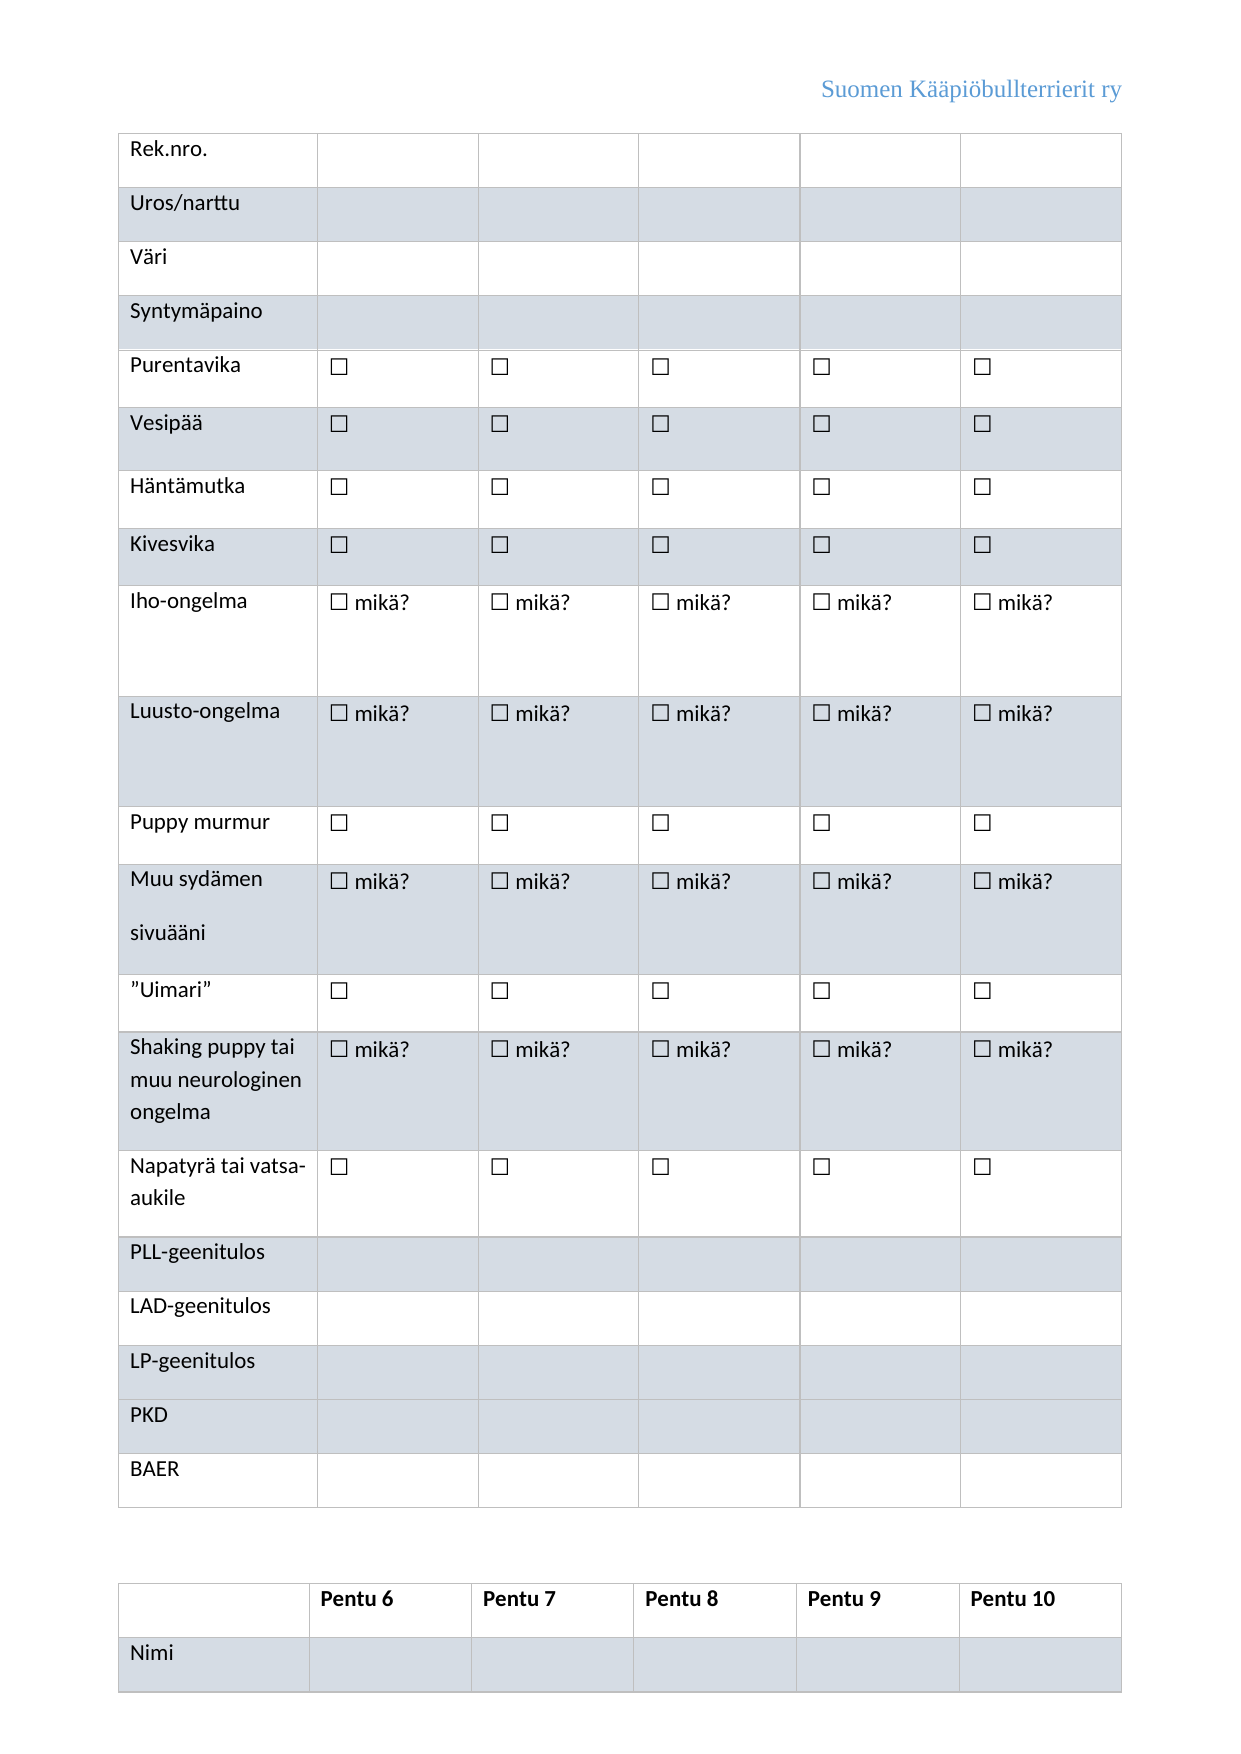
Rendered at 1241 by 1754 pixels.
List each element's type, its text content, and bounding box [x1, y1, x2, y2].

table_cell ☐ mikä? [639, 586, 799, 696]
table_cell [639, 1400, 799, 1453]
table_cell [479, 134, 638, 187]
table_cell Vesipää [119, 408, 317, 470]
table_cell mikä? [801, 1033, 960, 1150]
table_cell [479, 1346, 638, 1399]
table_cell Väri [119, 242, 317, 295]
table_header Pentu 10 [960, 1584, 1121, 1637]
table_cell LP-geenitulos [119, 1346, 317, 1399]
table_cell [639, 1292, 799, 1345]
table_cell [479, 975, 638, 1031]
table_cell [801, 975, 960, 1031]
table_cell [310, 1638, 471, 1691]
table_cell [801, 529, 960, 585]
table_cell [639, 351, 799, 407]
table_cell Muu sydämen sivuääni [119, 865, 317, 974]
table_cell LAD-geenitulos [119, 1292, 317, 1345]
table_cell mikä? [961, 1033, 1121, 1150]
table_cell Napatyrä tai vatsa-aukile [119, 1151, 317, 1236]
table_cell [318, 807, 478, 863]
table_cell [961, 351, 1121, 407]
table_cell [479, 242, 638, 295]
table_cell Iho-ongelma [119, 586, 317, 696]
table_cell [961, 296, 1121, 349]
table_cell Kivesvika [119, 529, 317, 585]
table_cell [801, 1151, 960, 1236]
table_cell ”Uimari” [119, 975, 317, 1031]
table_cell [318, 975, 478, 1031]
table_cell [639, 1346, 799, 1399]
table_cell [318, 1400, 478, 1453]
table_cell [639, 807, 799, 863]
table_cell [318, 242, 478, 295]
table_cell Uros/narttu [119, 188, 317, 241]
table_cell [634, 1638, 796, 1691]
table_cell [961, 1346, 1121, 1399]
table_cell [479, 1151, 638, 1236]
table_cell [479, 1454, 638, 1507]
table_cell [318, 408, 478, 470]
table_cell mikä? [479, 697, 638, 806]
table_cell mikä? [479, 865, 638, 974]
table_header Pentu 9 [797, 1584, 959, 1637]
table_cell [639, 471, 799, 528]
table_cell [801, 807, 960, 863]
table_cell mikä? [639, 865, 799, 974]
table_cell [639, 242, 799, 295]
table_cell PLL-geenitulos [119, 1238, 317, 1291]
table_cell [318, 1292, 478, 1345]
table_cell [961, 471, 1121, 528]
table_cell [801, 1346, 960, 1399]
table_cell mikä? [479, 1033, 638, 1150]
table_cell [318, 1151, 478, 1236]
table_cell mikä? [318, 1033, 478, 1150]
table_header Pentu 8 [634, 1584, 796, 1637]
table_cell [318, 296, 478, 349]
table_cell [960, 1638, 1121, 1691]
table_cell [961, 975, 1121, 1031]
table_cell [961, 529, 1121, 585]
table_cell [479, 1292, 638, 1345]
table_cell [318, 134, 478, 187]
table_cell [479, 1400, 638, 1453]
table_cell [318, 1346, 478, 1399]
table_cell PKD [119, 1400, 317, 1453]
table_cell Luusto-ongelma [119, 697, 317, 806]
table_cell [801, 296, 960, 349]
table_cell [797, 1638, 959, 1691]
table_cell [961, 1454, 1121, 1507]
table_cell [639, 975, 799, 1031]
table_cell [801, 1400, 960, 1453]
table_cell [318, 471, 478, 528]
table_cell mikä? [318, 697, 478, 806]
table_cell [479, 471, 638, 528]
table_cell [639, 1151, 799, 1236]
table_cell [639, 296, 799, 349]
table_cell Purentavika [119, 351, 317, 407]
table_cell [639, 134, 799, 187]
table_cell ☐ mikä? [801, 586, 960, 696]
table_cell [479, 188, 638, 241]
table_header [119, 1584, 309, 1637]
table_cell [961, 1238, 1121, 1291]
table_cell Shaking puppy tai muu neurologinen ongelma [119, 1033, 317, 1150]
table_cell mikä? [318, 586, 478, 696]
table_cell [472, 1638, 633, 1691]
table_cell [801, 242, 960, 295]
table_cell [318, 529, 478, 585]
table_cell [961, 807, 1121, 863]
table_cell mikä? [318, 865, 478, 974]
table_cell mikä? [961, 865, 1121, 974]
table_cell [961, 1292, 1121, 1345]
table_cell Nimi [119, 1638, 309, 1691]
table_cell BAER [119, 1454, 317, 1507]
table_cell mikä? [479, 586, 638, 696]
table_cell [318, 1238, 478, 1291]
table_header Pentu 6 [310, 1584, 471, 1637]
table_cell [318, 1454, 478, 1507]
table_cell [961, 408, 1121, 470]
table_cell mikä? [639, 1033, 799, 1150]
table_cell [961, 1151, 1121, 1236]
table_cell [801, 188, 960, 241]
table_cell [801, 1454, 960, 1507]
table_cell [479, 351, 638, 407]
table_cell mikä? [801, 865, 960, 974]
table_cell [639, 1238, 799, 1291]
table_cell [639, 188, 799, 241]
table_cell Syntymäpaino [119, 296, 317, 349]
table_cell [479, 529, 638, 585]
table_cell mikä? [801, 697, 960, 806]
table_cell [639, 408, 799, 470]
table_cell Rek.nro. [119, 134, 317, 187]
table_cell [961, 242, 1121, 295]
table_cell [801, 1292, 960, 1345]
table_cell mikä? [961, 697, 1121, 806]
table_cell [961, 1400, 1121, 1453]
table_cell [479, 1238, 638, 1291]
table_cell [639, 529, 799, 585]
table_cell [639, 1454, 799, 1507]
table_cell Häntämutka [119, 471, 317, 528]
table_cell [801, 408, 960, 470]
table_cell Puppy murmur [119, 807, 317, 863]
table_cell mikä? [961, 586, 1121, 696]
table_cell [479, 807, 638, 863]
table_cell [801, 134, 960, 187]
table_cell [961, 134, 1121, 187]
table_header Pentu 7 [472, 1584, 633, 1637]
table_cell [479, 296, 638, 349]
table_cell [801, 351, 960, 407]
table_cell [318, 188, 478, 241]
table_cell [961, 188, 1121, 241]
table_cell [318, 351, 478, 407]
table_cell [801, 471, 960, 528]
table_cell mikä? [639, 697, 799, 806]
table_cell [479, 408, 638, 470]
table_cell [801, 1238, 960, 1291]
